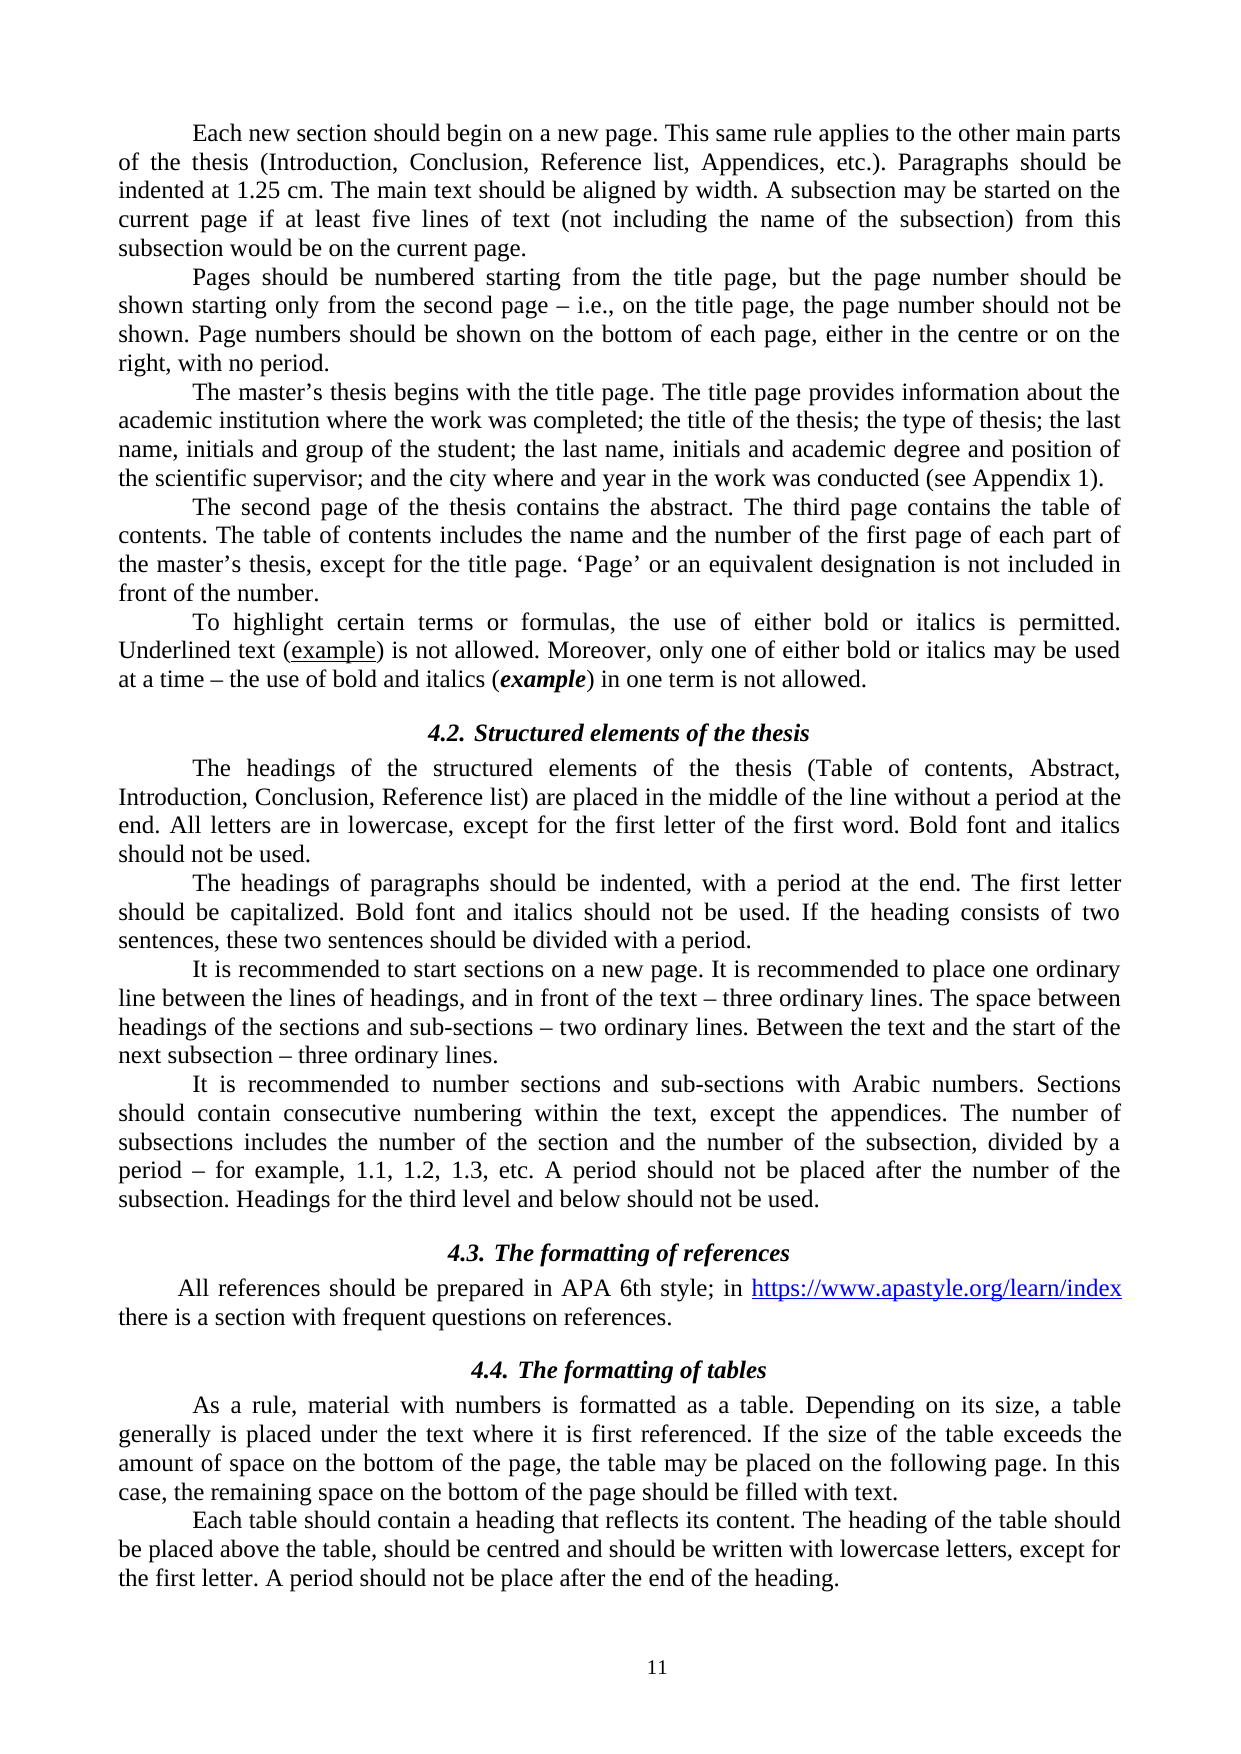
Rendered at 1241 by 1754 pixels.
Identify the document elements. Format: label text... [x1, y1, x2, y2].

text The headings of the structured elements of the thesis (Table of contents, Abstract, Introduction, Conclusion, Reference list) are placed in the middle of the line without a period at the end. All letters are in lowercase, except for the first letter of the first word. Bold font and italics should not be used. [118, 753, 1122, 868]
text As a rule, material with numbers is formatted as a table. Depending on its size, a table generally is placed under the text where it is first referenced. If the size of the table exceeds the amount of space on the bottom of the page, the table may be placed on the following page. In this case, the remaining space on the bottom of the page should be filled with text. [118, 1391, 1122, 1506]
text Each table should contain a heading that reflects its content. The heading of the table should be placed above the table, should be centred and should be written with lowercase letters, except for the first letter. A period should not be place after the end of the heading. [118, 1506, 1122, 1592]
text All references should be prepared in APA 6th style; in https://www.apastyle.org/learn/index there is a section with frequent questions on references. [118, 1273, 1122, 1331]
text Each new section should begin on a new page. This same rule applies to the other main parts of the thesis (Introduction, Conclusion, Reference list, Appendices, etc.). Paragraphs should be indented at 1.25 cm. The main text should be aligned by width. A subsection may be started on the current page if at least five lines of text (not including the name of the subsection) from this subsection would be on the current page. [118, 118, 1122, 262]
text The master’s thesis begins with the title page. The title page provides information about the academic institution where the work was completed; the title of the thesis; the type of thesis; the last name, initials and group of the student; the last name, initials and academic degree and position of the scientific supervisor; and the city where and year in the work was conducted (see Appendix 1). [118, 377, 1122, 492]
text The second page of the thesis contains the abstract. The third page contains the table of contents. The table of contents includes the name and the number of the first page of each part of the master’s thesis, except for the title page. ‘Page’ or an equivalent designation is not included in front of the number. [118, 492, 1122, 607]
subtitle 4.4. The formatting of tables [118, 1356, 1122, 1384]
text It is recommended to start sections on a new page. It is recommended to place one ordinary line between the lines of headings, and in front of the text – three ordinary lines. The space between headings of the sections and sub-sections – two ordinary lines. Between the text and the start of the next subsection – three ordinary lines. [118, 954, 1122, 1069]
text The headings of paragraphs should be indented, with a period at the end. The first letter should be capitalized. Bold font and italics should not be used. If the heading consists of two sentences, these two sentences should be divided with a period. [118, 868, 1122, 954]
subtitle 4.3. The formatting of references [118, 1238, 1122, 1267]
text Pages should be numbered starting from the title page, but the page number should be shown starting only from the second page – i.e., on the title page, the page number should not be shown. Page numbers should be shown on the bottom of each page, either in the centre or on the right, with no period. [118, 262, 1122, 377]
text It is recommended to number sections and sub-sections with Arabic numbers. Sections should contain consecutive numbering within the text, except the appendices. The number of subsections includes the number of the section and the number of the subsection, divided by a period – for example, 1.1, 1.2, 1.3, etc. A period should not be placed after the number of the subsection. Headings for the third level and below should not be used. [118, 1069, 1122, 1213]
text To highlight certain terms or formulas, the use of either bold or italics is permitted. Underlined text (example) is not allowed. Moreover, only one of either bold or italics may be used at a time – the use of bold and italics (example) in one term is not allowed. [118, 607, 1122, 693]
subtitle 4.2. Structured elements of the thesis [118, 718, 1122, 747]
